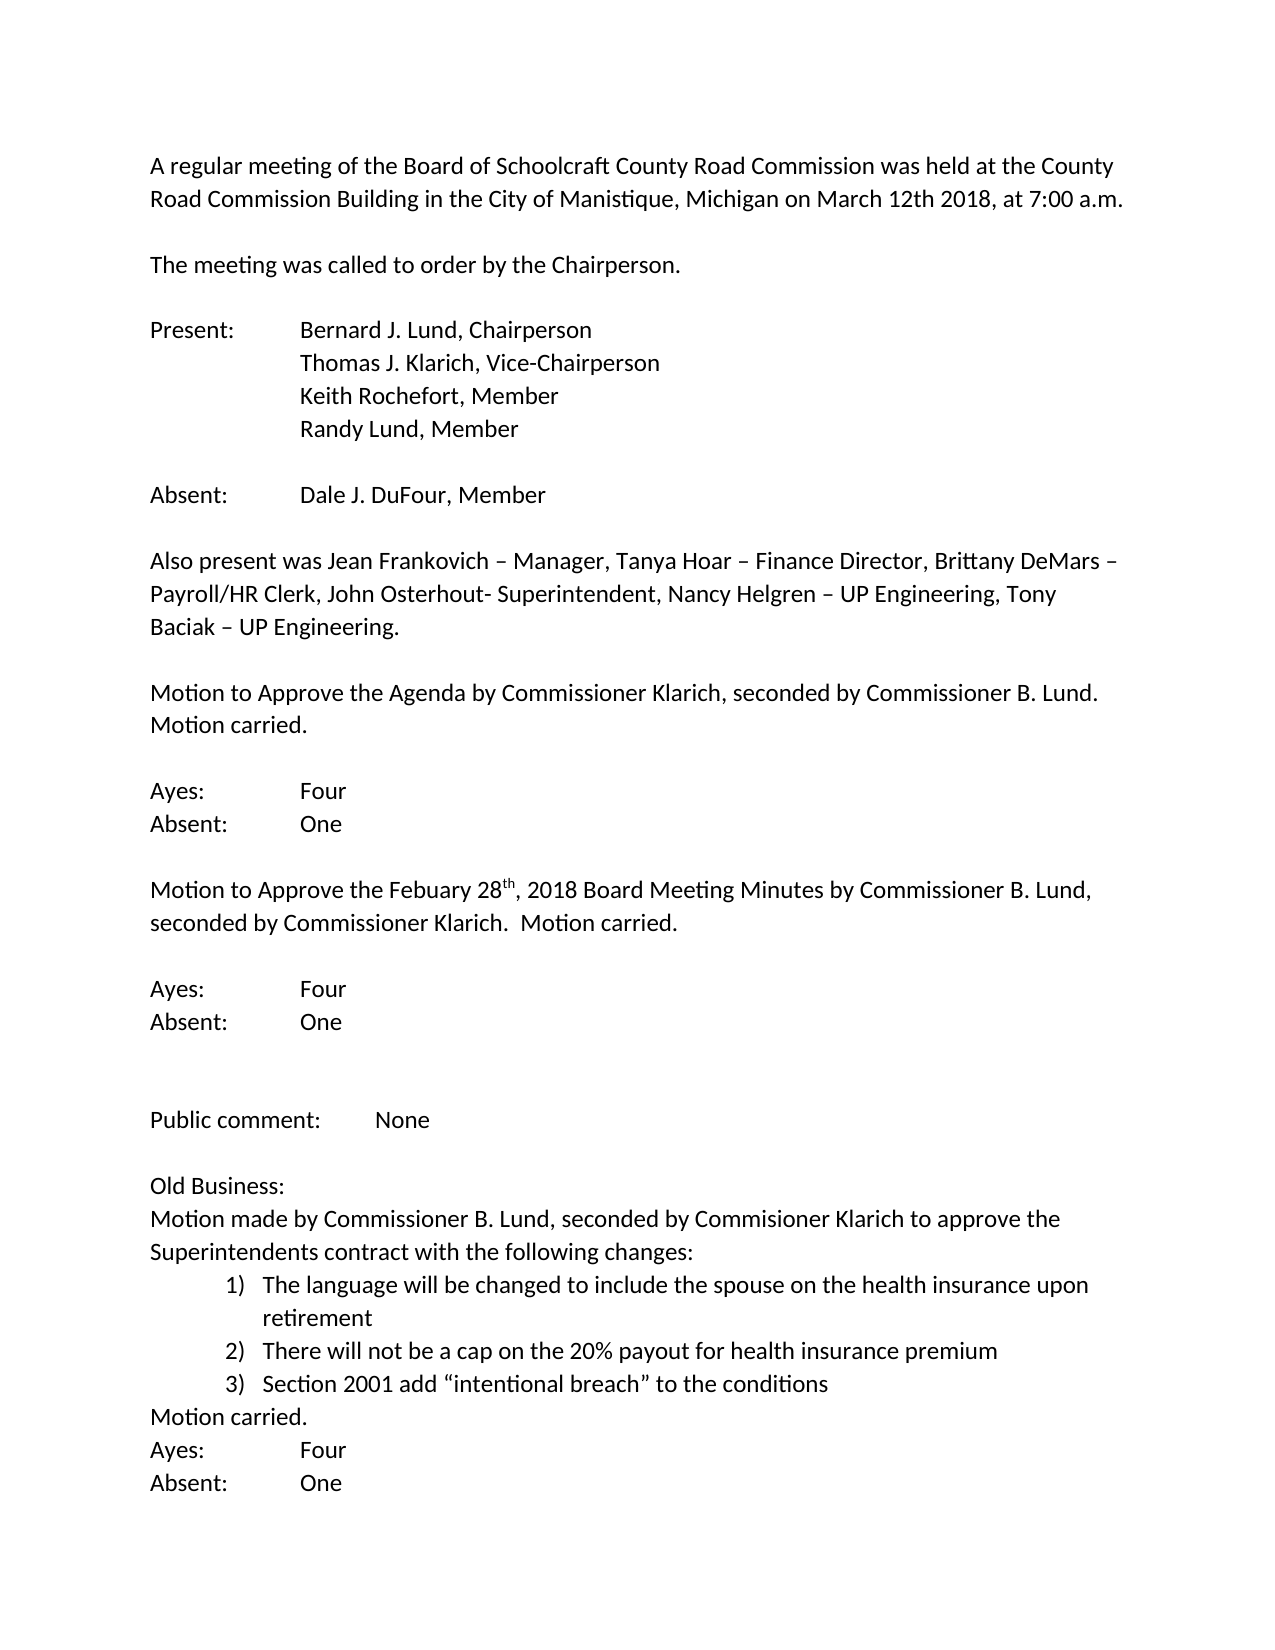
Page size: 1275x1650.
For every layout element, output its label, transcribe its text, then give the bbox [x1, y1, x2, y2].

text Motion to Approve the Agenda by Commissioner Klarich, seconded by Commissioner B. Lund. Motion carried. [150, 677, 1125, 740]
text Public comment: None [150, 1104, 1125, 1135]
text Motion to Approve the Febuary 28th, 2018 Board Meeting Minutes by Commissioner B. Lund, seconded by Commissioner Klarich. Motion carried. [150, 874, 1125, 938]
text Ayes: Four [150, 973, 1125, 1003]
text Keith Rochefort, Member [150, 380, 1125, 411]
list There will not be a cap on the 20% payout for health insurance premium [225, 1335, 1125, 1366]
text Motion made by Commissioner B. Lund, seconded by Commisioner Klarich to approve the Superintendents contract with the following changes: [150, 1203, 1125, 1267]
text Also present was Jean Frankovich – Manager, Tanya Hoar – Finance Director, Brittany DeMars – Payroll/HR Clerk, John Osterhout- Superintendent, Nancy Helgren – UP Engineering, Tony Baciak – UP Engineering. [150, 545, 1125, 641]
text Ayes: Four [150, 1434, 1125, 1464]
text Absent: One [150, 1006, 1125, 1036]
text Motion carried. [150, 1401, 1125, 1431]
list The language will be changed to include the spouse on the health insurance upon retirement [225, 1269, 1125, 1333]
text Thomas J. Klarich, Vice-Chairperson [150, 347, 1125, 378]
list Section 2001 add “intentional breach” to the conditions [225, 1368, 1125, 1398]
text Old Business: [150, 1170, 1125, 1201]
text Absent: One [150, 808, 1125, 839]
text Absent: One [150, 1467, 1125, 1497]
text The meeting was called to order by the Chairperson. [150, 249, 1125, 279]
text Present: Bernard J. Lund, Chairperson [150, 314, 1125, 345]
text Randy Lund, Member [150, 413, 1125, 444]
text A regular meeting of the Board of Schoolcraft County Road Commission was held at the County Road Commission Building in the City of Manistique, Michigan on March 12th 2018, at 7:00 a.m. [150, 150, 1125, 213]
text Ayes: Four [150, 775, 1125, 806]
text Absent: Dale J. DuFour, Member [150, 479, 1125, 510]
